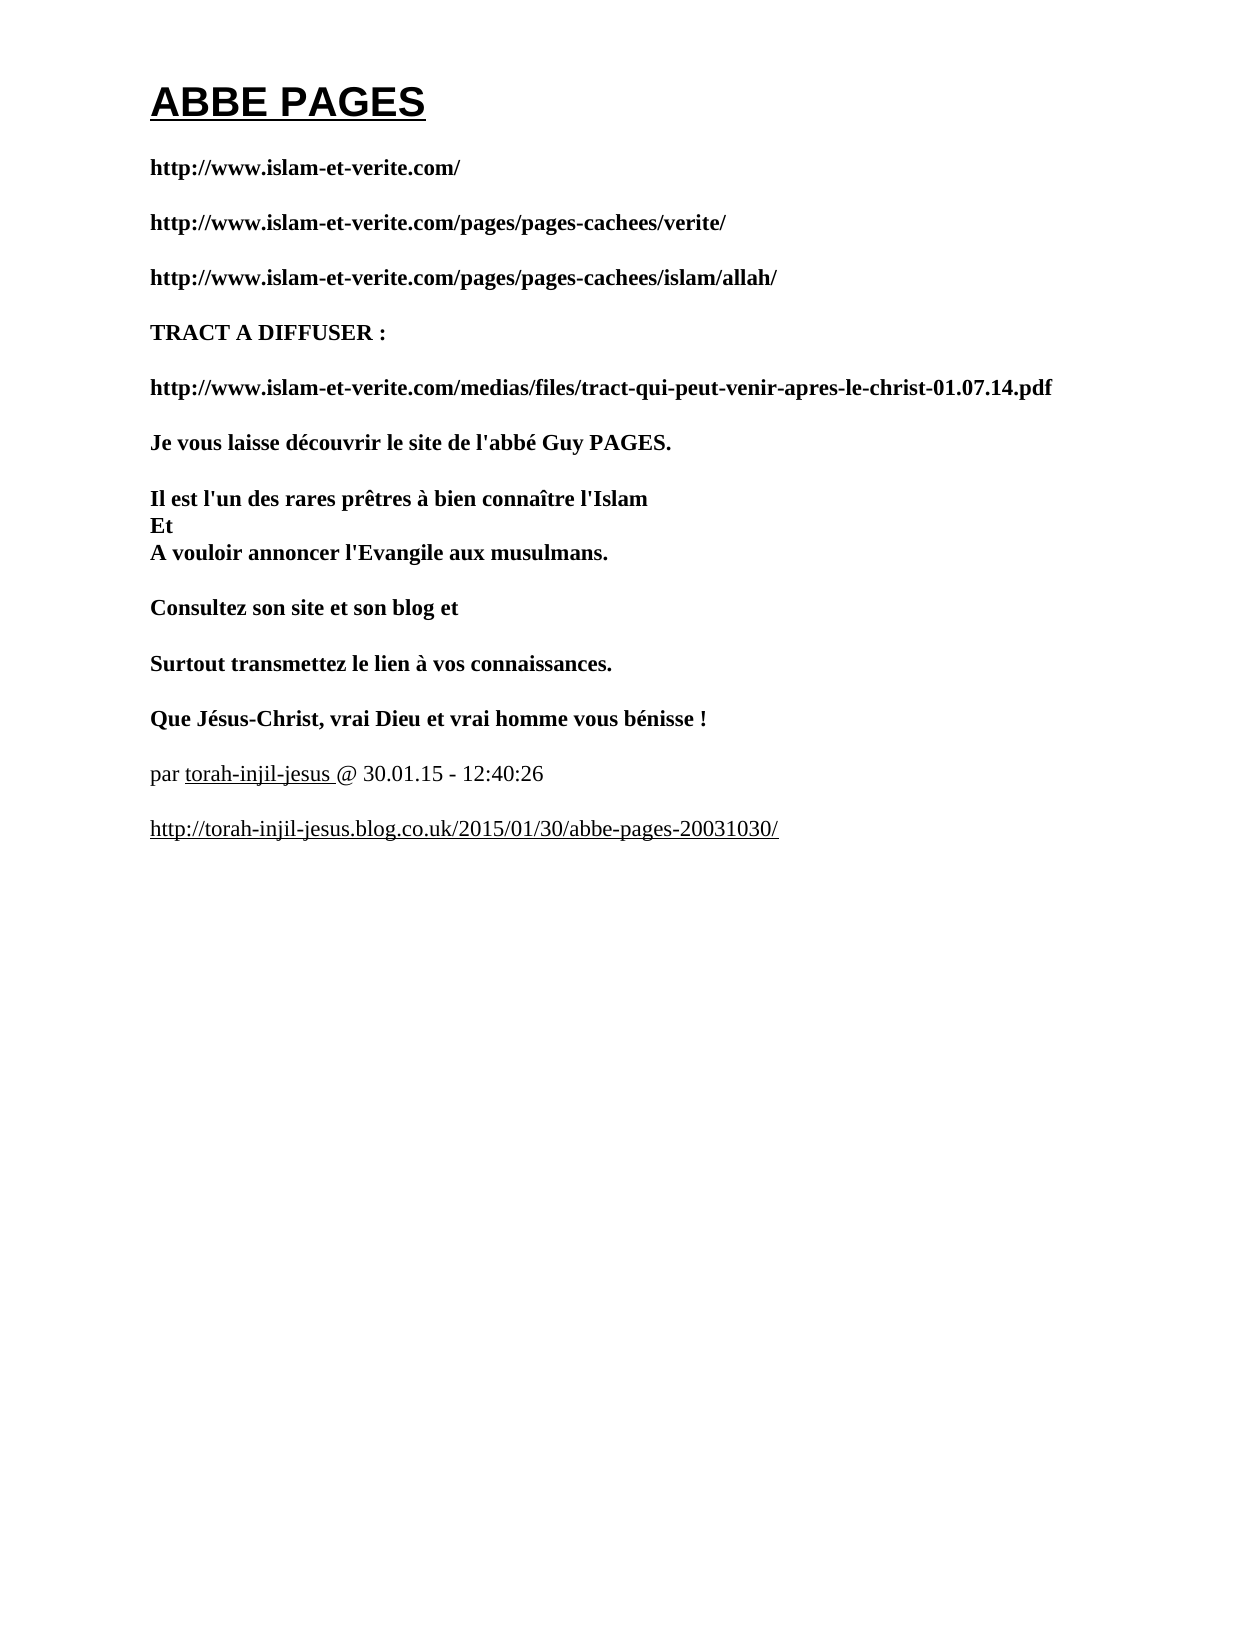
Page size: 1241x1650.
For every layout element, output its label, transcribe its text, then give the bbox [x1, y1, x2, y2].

subtitle ABBE PAGES [150, 78, 1056, 126]
text Que Jésus-Christ, vrai Dieu et vrai homme vous bénisse ! [150, 705, 1056, 731]
text Surtout transmettez le lien à vos connaissances. [150, 650, 1056, 676]
text par torah-injil-jesus @ 30.01.15 - 12:40:26 [150, 760, 1056, 786]
text A vouloir annoncer l'Evangile aux musulmans. Consultez son site et son blog et [150, 539, 611, 620]
text http://www.islam-et-verite.com/medias/files/tract-qui-peut-venir-apres-le-christ-01.07.14.pdf Je vous laisse découvrir le site de l'abbé Guy PAGES. [150, 374, 1056, 456]
text http://torah-injil-jesus.blog.co.uk/2015/01/30/abbe-pages-20031030/ [150, 815, 1056, 841]
text Il est l'un des rares prêtres à bien connaître l'Islam Et [150, 485, 651, 538]
text http://www.islam-et-verite.com/pages/pages-cachees/verite/ http://www.islam-et-verite.com/pages/pages-cachees/islam/allah/ TRACT A DIFFUSER : [150, 209, 778, 345]
subtitle http://www.islam-et-verite.com/ [150, 154, 1056, 180]
